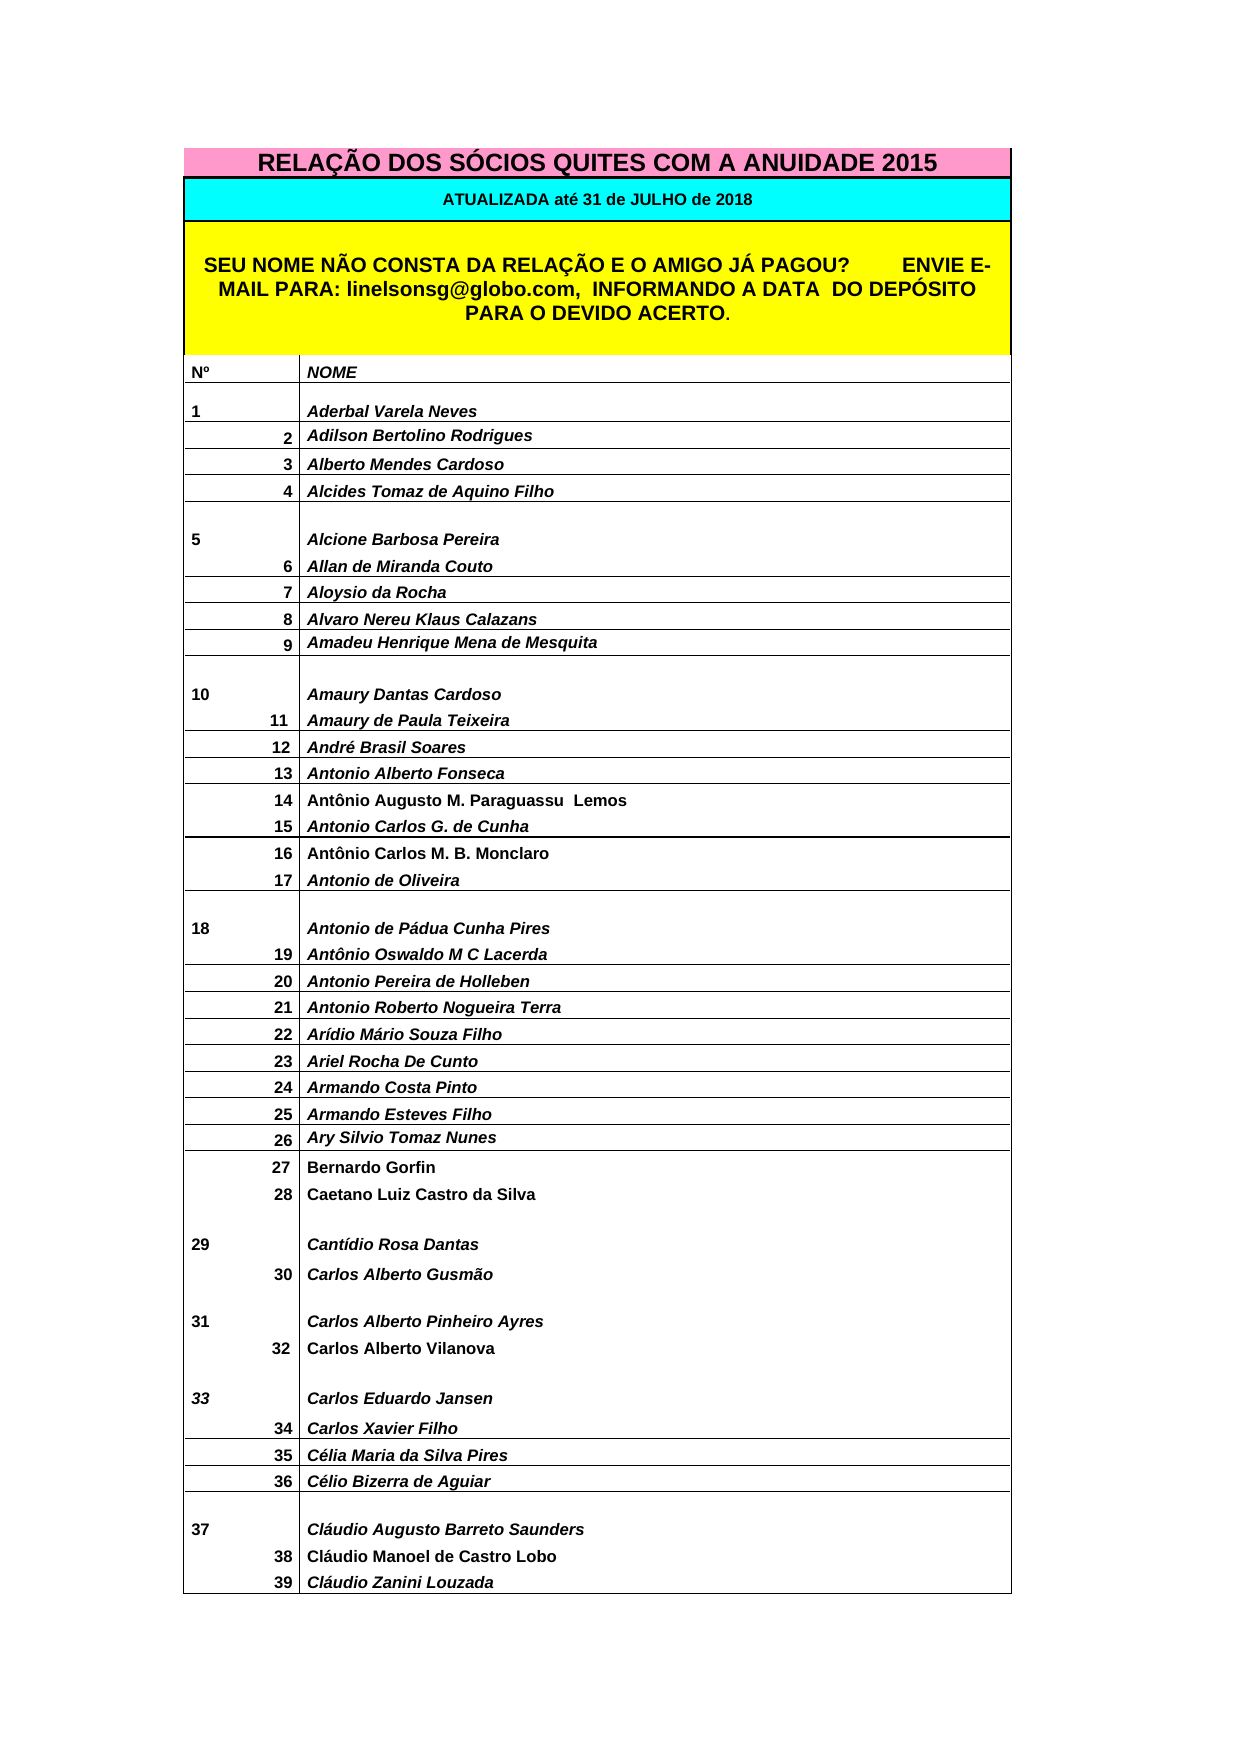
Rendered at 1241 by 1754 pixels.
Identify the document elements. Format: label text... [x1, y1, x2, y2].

table_cell Armando Costa Pinto [300, 1071, 1011, 1097]
table_cell 27 [184, 1150, 299, 1177]
table_cell Carlos Alberto Gusmão [300, 1257, 1011, 1284]
table_cell 39 [184, 1566, 299, 1592]
table_cell Bernardo Gorfin [300, 1150, 1011, 1177]
table_cell Amaury Dantas Cardoso [300, 655, 1011, 704]
table_cell 5 [184, 501, 299, 549]
table_cell 34 [184, 1411, 299, 1438]
table_cell Alvaro Nereu Klaus Calazans [300, 602, 1011, 629]
table_cell Allan de Miranda Couto [300, 549, 1011, 576]
table_cell Armando Esteves Filho [300, 1097, 1011, 1124]
table_cell 14 [184, 783, 299, 810]
table_cell 12 [184, 730, 299, 757]
table_cell 10 [184, 655, 299, 704]
table_cell Antonio Roberto Nogueira Terra [300, 991, 1011, 1017]
table_cell 4 [184, 474, 299, 501]
table_cell 17 [184, 863, 299, 889]
table_cell 15 [184, 810, 299, 836]
table_cell 24 [184, 1071, 299, 1097]
table_cell 2 [184, 421, 299, 448]
table_cell 30 [184, 1257, 299, 1284]
table_cell 6 [184, 549, 299, 576]
table_cell Carlos Alberto Pinheiro Ayres [300, 1284, 1011, 1331]
table_cell Antonio de Oliveira [300, 863, 1011, 889]
table_cell Antônio Carlos M. B. Monclaro [300, 836, 1011, 863]
table_cell 21 [184, 991, 299, 1017]
table_cell Carlos Eduardo Jansen [300, 1358, 1011, 1411]
table_cell Alberto Mendes Cardoso [300, 448, 1011, 474]
table_cell NOME [300, 355, 1011, 382]
table_cell 33 [184, 1358, 299, 1411]
table_cell Amaury de Paula Teixeira [300, 704, 1011, 730]
table_cell Alcione Barbosa Pereira [300, 501, 1011, 549]
table_cell 20 [184, 964, 299, 991]
table_cell 18 [184, 890, 299, 938]
table_cell Cláudio Manoel de Castro Lobo [300, 1539, 1011, 1566]
table_cell Antônio Augusto M. Paraguassu Lemos [300, 783, 1011, 810]
table_cell Célio Bizerra de Aguiar [300, 1465, 1011, 1491]
table_cell 31 [184, 1284, 299, 1331]
table_cell 8 [184, 602, 299, 629]
table_cell Ariel Rocha De Cunto [300, 1044, 1011, 1071]
table_cell 36 [184, 1465, 299, 1491]
table_cell Carlos Xavier Filho [300, 1411, 1011, 1438]
table_cell 38 [184, 1539, 299, 1566]
table_cell 1 [184, 382, 299, 421]
table_cell Caetano Luiz Castro da Silva [300, 1177, 1011, 1203]
table_cell Alcides Tomaz de Aquino Filho [300, 474, 1011, 501]
table_cell Amadeu Henrique Mena de Mesquita [300, 629, 1011, 655]
table_cell Antonio Carlos G. de Cunha [300, 810, 1011, 836]
table_cell 11 [184, 704, 299, 730]
table_cell Ary Silvio Tomaz Nunes [300, 1124, 1011, 1150]
table_cell 35 [184, 1438, 299, 1464]
table_cell Cláudio Zanini Louzada [300, 1566, 1011, 1592]
table_cell 23 [184, 1044, 299, 1071]
table_cell ATUALIZADA até 31 de JULHO de 2018 [185, 179, 1010, 220]
table_cell 32 [184, 1331, 299, 1358]
table_cell Aloysio da Rocha [300, 576, 1011, 602]
table_cell 26 [184, 1124, 299, 1150]
table_cell 29 [184, 1204, 299, 1257]
table_cell 37 [184, 1491, 299, 1539]
table_cell Cantídio Rosa Dantas [300, 1204, 1011, 1257]
table_cell SEU NOME NÃO CONSTA DA RELAÇÃO E O AMIGO JÁ PAGOU? ENVIE E-MAIL PARA: linelsonsg@globo.com, INFORMANDO A DATA DO DEPÓSITO PARA O DEVIDO ACERTO. [185, 222, 1010, 355]
table_cell 25 [184, 1097, 299, 1124]
table_cell Cláudio Augusto Barreto Saunders [300, 1491, 1011, 1539]
table_header RELAÇÃO DOS SÓCIOS QUITES COM A ANUIDADE 2015 [184, 148, 1010, 176]
table_cell Arídio Mário Souza Filho [300, 1018, 1011, 1044]
table_cell 9 [184, 629, 299, 655]
table_cell Antonio Alberto Fonseca [300, 757, 1011, 783]
table_cell 16 [184, 836, 299, 863]
table_cell 13 [184, 757, 299, 783]
table_cell Aderbal Varela Neves [300, 382, 1011, 421]
table_cell Antonio Pereira de Holleben [300, 964, 1011, 991]
table_cell André Brasil Soares [300, 730, 1011, 757]
table_cell Antonio de Pádua Cunha Pires [300, 890, 1011, 938]
table_cell Carlos Alberto Vilanova [300, 1331, 1011, 1358]
table_cell Antônio Oswaldo M C Lacerda [300, 938, 1011, 964]
table_cell Adilson Bertolino Rodrigues [300, 421, 1011, 448]
table_cell 28 [184, 1177, 299, 1203]
table_cell 7 [184, 576, 299, 602]
table_cell Nº [184, 355, 299, 382]
table_cell 19 [184, 938, 299, 964]
table_cell 3 [184, 448, 299, 474]
table_cell Célia Maria da Silva Pires [300, 1438, 1011, 1464]
table_cell 22 [184, 1018, 299, 1044]
